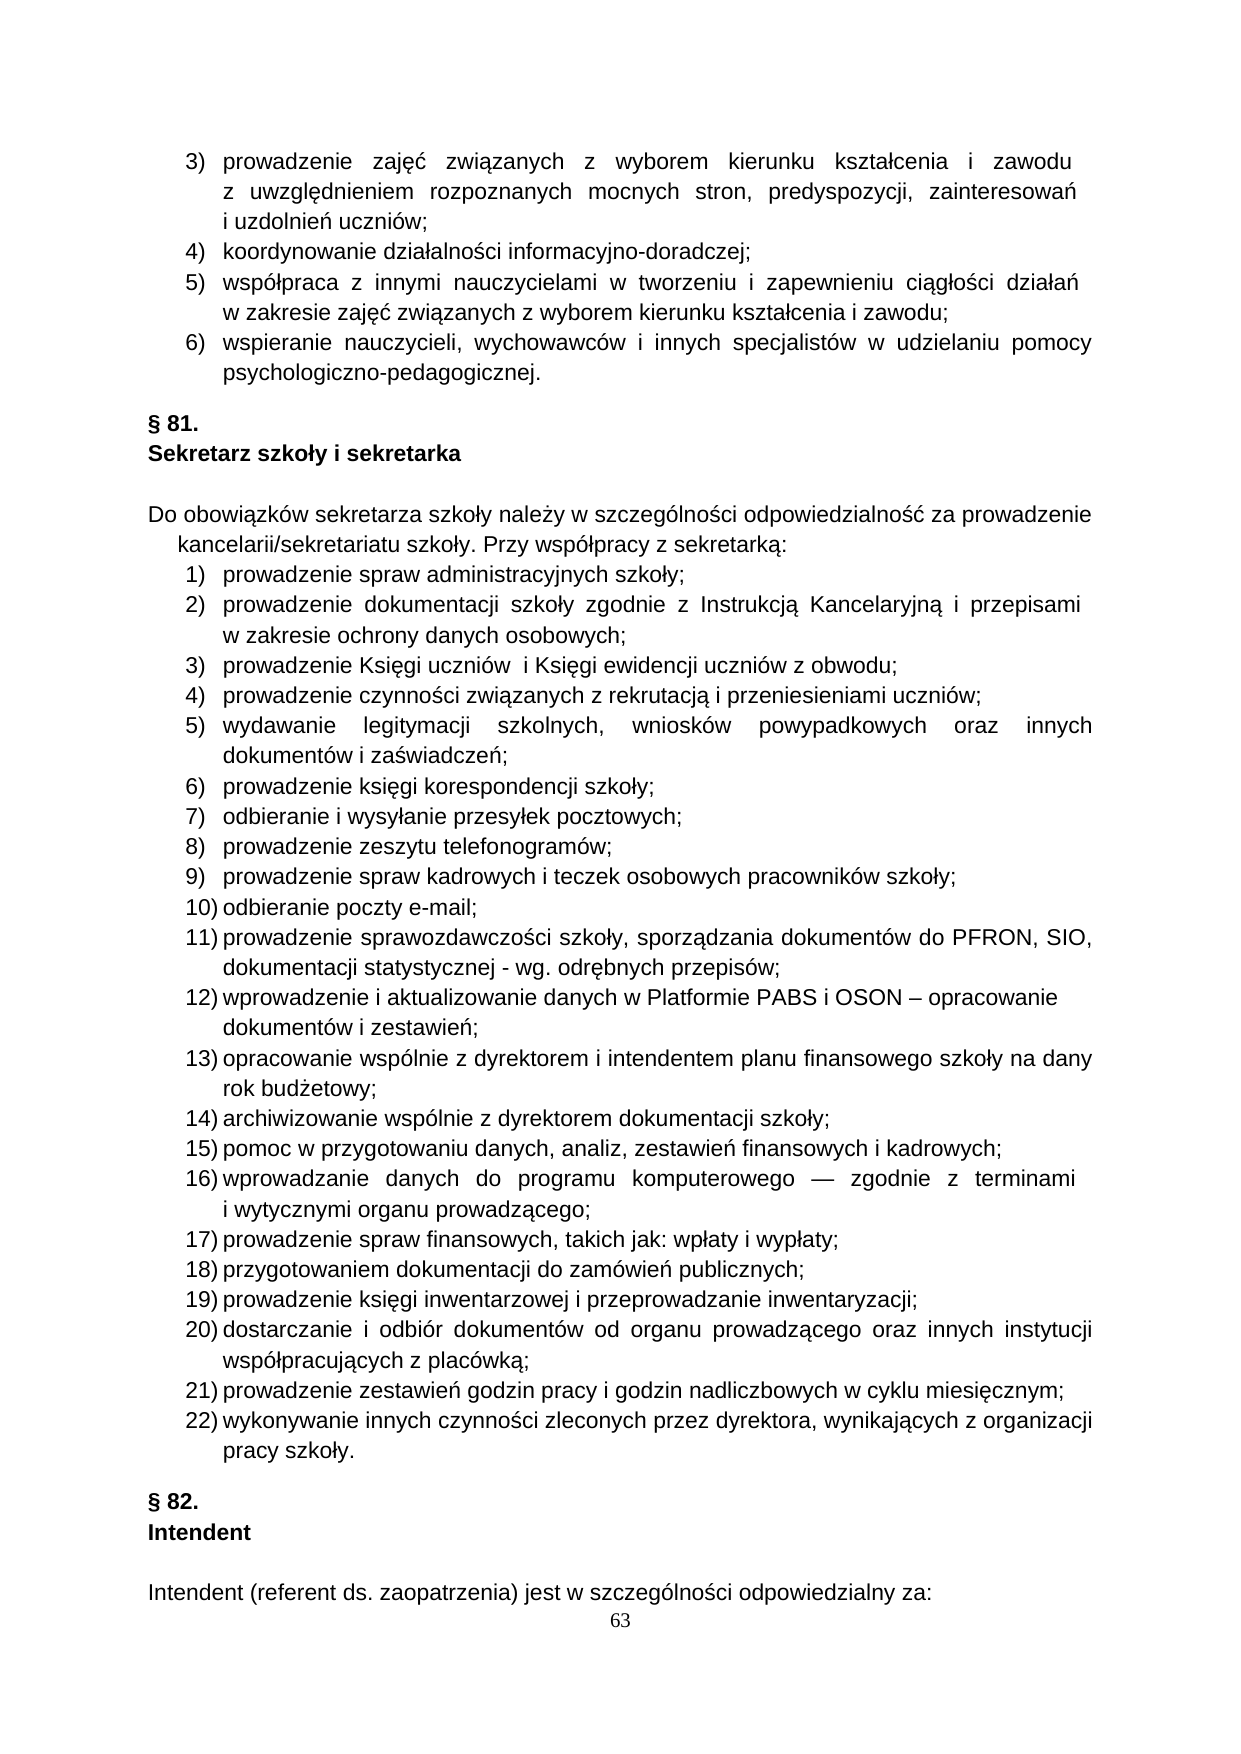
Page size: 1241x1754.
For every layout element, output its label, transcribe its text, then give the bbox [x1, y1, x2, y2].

list odbieranie poczty e-mail; [185, 893, 1093, 920]
list prowadzenie czynności związanych z rekrutacją i przeniesieniami uczniów; [185, 682, 1093, 708]
list wydawanie legitymacji szkolnych, wniosków powypadkowych oraz innych dokumentów i zaświadczeń; [185, 712, 1093, 769]
list koordynowanie działalności informacyjno-doradczej; [185, 238, 1093, 264]
list odbieranie i wysyłanie przesyłek pocztowych; [185, 803, 1093, 829]
list prowadzenie zestawień godzin pracy i godzin nadliczbowych w cyklu miesięcznym; [185, 1377, 1093, 1403]
list prowadzenie spraw administracyjnych szkoły; [185, 561, 1093, 587]
list prowadzenie Księgi uczniów i Księgi ewidencji uczniów z obwodu; [185, 652, 1093, 678]
list współpraca z innymi nauczycielami w tworzeniu i zapewnieniu ciągłości działań w zakresie zajęć związanych z wyborem kierunku kształcenia i zawodu; [185, 268, 1093, 325]
list prowadzenie zeszytu telefonogramów; [185, 833, 1093, 859]
text Do obowiązków sekretarza szkoły należy w szczególności odpowiedzialność za prowadzenie kancelarii/sekretariatu szkoły. Przy współpracy z sekretarką: [148, 501, 1093, 557]
list wykonywanie innych czynności zleconych przez dyrektora, wynikających z organizacji pracy szkoły. [185, 1407, 1093, 1463]
list prowadzenie księgi korespondencji szkoły; [185, 773, 1093, 799]
list wprowadzanie danych do programu komputerowego — zgodnie z terminami i wytycznymi organu prowadzącego; [185, 1165, 1093, 1222]
list prowadzenie zajęć związanych z wyborem kierunku kształcenia i zawodu z uwzględnieniem rozpoznanych mocnych stron, predyspozycji, zainteresowań i uzdolnień uczniów; [185, 148, 1093, 234]
text § 82. [148, 1488, 1093, 1514]
list pomoc w przygotowaniu danych, analiz, zestawień finansowych i kadrowych; [185, 1135, 1093, 1161]
list przygotowaniem dokumentacji do zamówień publicznych; [185, 1256, 1093, 1282]
list wprowadzenie i aktualizowanie danych w Platformie PABS i OSON – opracowanie [185, 984, 1093, 1010]
list dostarczanie i odbiór dokumentów od organu prowadzącego oraz innych instytucji współpracujących z placówką; [185, 1316, 1093, 1373]
text Intendent (referent ds. zaopatrzenia) jest w szczególności odpowiedzialny za: [148, 1579, 1093, 1605]
list wspieranie nauczycieli, wychowawców i innych specjalistów w udzielaniu pomocy psychologiczno-pedagogicznej. [185, 329, 1093, 385]
list archiwizowanie wspólnie z dyrektorem dokumentacji szkoły; [185, 1105, 1093, 1131]
list opracowanie wspólnie z dyrektorem i intendentem planu finansowego szkoły na dany rok budżetowy; [185, 1044, 1093, 1101]
list dokumentów i zestawień; [223, 1014, 1093, 1041]
text Intendent [148, 1518, 1093, 1545]
list prowadzenie spraw kadrowych i teczek osobowych pracowników szkoły; [185, 863, 1093, 889]
text § 81. [148, 410, 1093, 436]
list prowadzenie spraw finansowych, takich jak: wpłaty i wypłaty; [185, 1226, 1093, 1252]
list prowadzenie dokumentacji szkoły zgodnie z Instrukcją Kancelaryjną i przepisami w zakresie ochrony danych osobowych; [185, 591, 1093, 648]
list prowadzenie sprawozdawczości szkoły, sporządzania dokumentów do PFRON, SIO, dokumentacji statystycznej - wg. odrębnych przepisów; [185, 924, 1093, 980]
list prowadzenie księgi inwentarzowej i przeprowadzanie inwentaryzacji; [185, 1286, 1093, 1312]
text Sekretarz szkoły i sekretarka [148, 440, 1093, 467]
